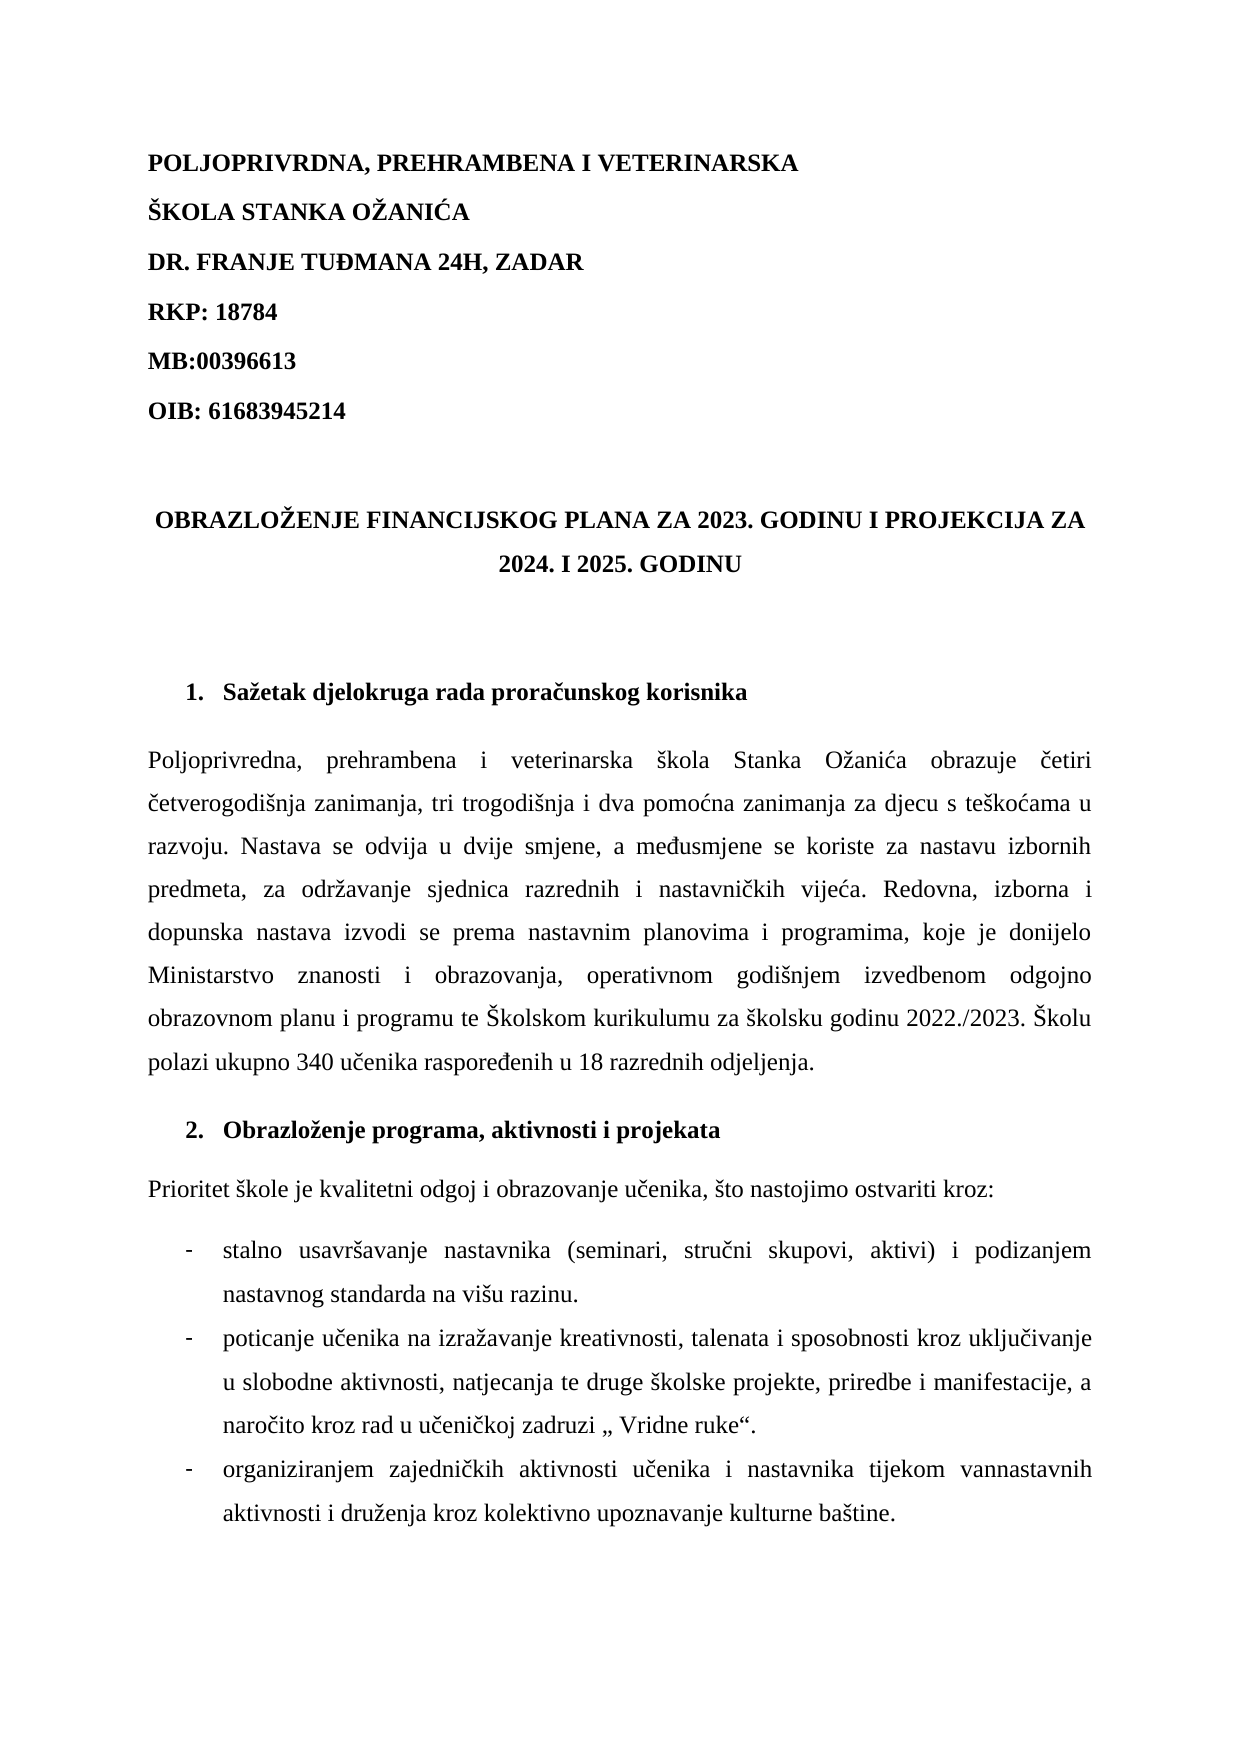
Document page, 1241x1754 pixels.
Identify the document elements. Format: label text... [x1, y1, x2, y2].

text MB:00396613 [148, 346, 1093, 375]
list stalno usavršavanje nastavnika (seminari, stručni skupovi, aktivi) i podizanjem nastavnog standarda na višu razinu. [185, 1234, 1093, 1308]
text RKP: 18784 [148, 297, 1093, 325]
list Sažetak djelokruga rada proračunskog korisnika [185, 677, 1093, 705]
text ŠKOLA STANKA OŽANIĆA [148, 197, 1093, 226]
text DR. FRANJE TUĐMANA 24H, ZADAR [148, 247, 1093, 276]
list organiziranjem zajedničkih aktivnosti učenika i nastavnika tijekom vannastavnih aktivnosti i druženja kroz kolektivno upoznavanje kulturne baštine. [185, 1453, 1093, 1527]
text Poljoprivredna, prehrambena i veterinarska škola Stanka Ožanića obrazuje četiri četverogodišnja zanimanja, tri trogodišnja i dva pomoćna zanimanja za djecu s teškoćama u razvoju. Nastava se odvija u dvije smjene, a međusmjene se koriste za nastavu izbornih predmeta, za održavanje sjednica razrednih i nastavničkih vijeća. Redovna, izborna i dopunska nastava izvodi se prema nastavnim planovima i programima, koje je donijelo Ministarstvo znanosti i obrazovanja, operativnom godišnjem izvedbenom odgojno obrazovnom planu i programu te Školskom kurikulumu za školsku godinu 2022./2023. Školu polazi ukupno 340 učenika raspoređenih u 18 razrednih odjeljenja. [148, 745, 1093, 1075]
list Obrazloženje programa, aktivnosti i projekata [185, 1115, 1093, 1143]
text OIB: 61683945214 [148, 396, 1093, 425]
list poticanje učenika na izražavanje kreativnosti, talenata i sposobnosti kroz uključivanje u slobodne aktivnosti, natjecanja te druge školske projekte, priredbe i manifestacije, a naročito kroz rad u učeničkoj zadruzi „ Vridne ruke“. [185, 1322, 1093, 1439]
text POLJOPRIVRDNA, PREHRAMBENA I VETERINARSKA [148, 148, 1093, 176]
text OBRAZLOŽENJE FINANCIJSKOG PLANA ZA 2023. GODINU I PROJEKCIJA ZA 2024. I 2025. GODINU [148, 506, 1093, 577]
text Prioritet škole je kvalitetni odgoj i obrazovanje učenika, što nastojimo ostvariti kroz: [148, 1174, 1093, 1203]
